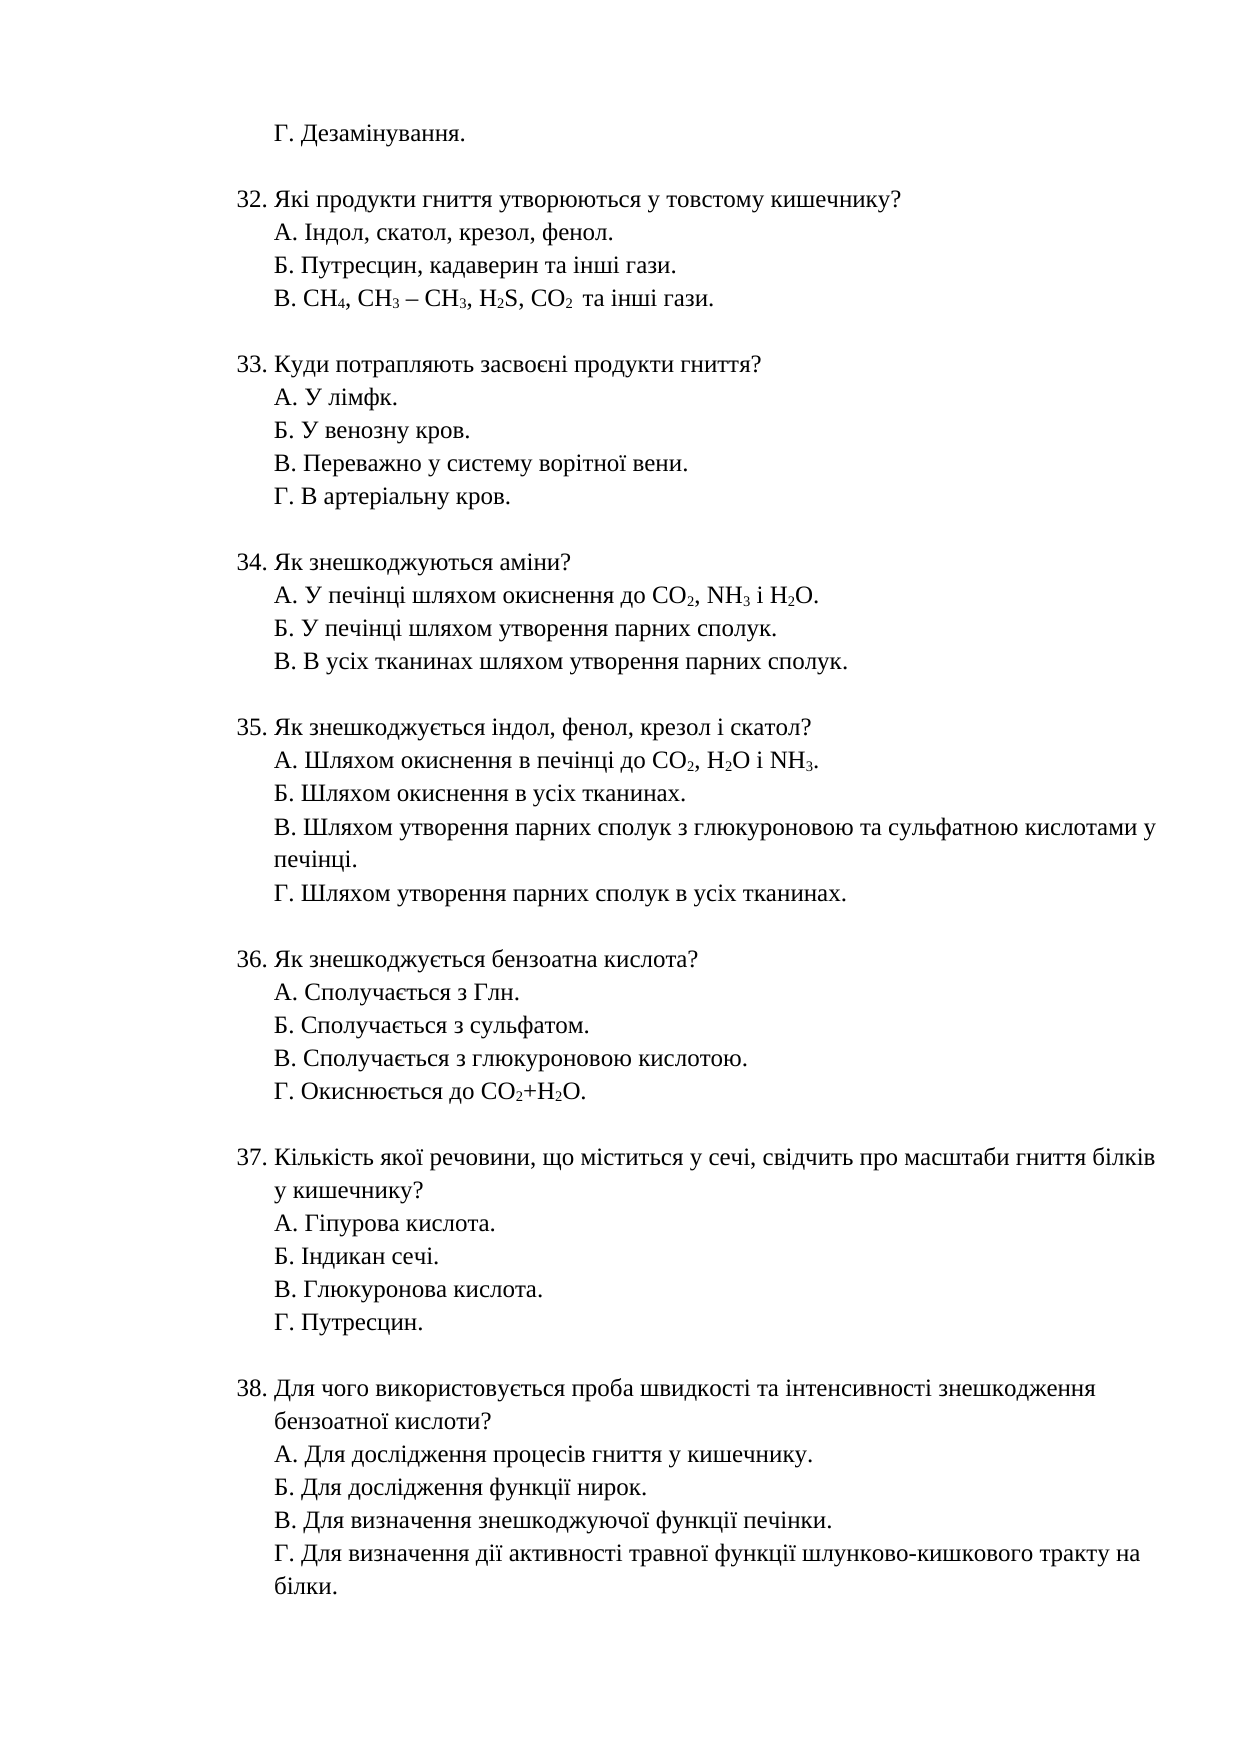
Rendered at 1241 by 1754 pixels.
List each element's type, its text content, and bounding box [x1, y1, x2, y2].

list В. Глюкуронова кислота. [274, 1274, 1167, 1303]
list А. Для дослідження процесів гниття у кишечнику. [274, 1439, 1167, 1468]
list Б. Для дослідження функції нирок. [274, 1472, 1167, 1501]
list Г. Окиснюється до СО2+Н2О. [274, 1076, 1167, 1104]
list В. Для визначення знешкоджуючої функції печінки. [274, 1505, 1167, 1534]
list В. Переважно у систему ворітної вени. [274, 448, 1167, 477]
list Як знешкоджується індол, фенол, крезол і скатол? [236, 712, 1167, 741]
list Г. В артеріальну кров. [274, 481, 1167, 510]
list В. В усіх тканинах шляхом утворення парних сполук. [274, 646, 1167, 675]
list А. Індол, скатол, крезол, фенол. [274, 217, 1167, 246]
list Б. У печінці шляхом утворення парних сполук. [274, 613, 1167, 642]
list В. Сполучається з глюкуроновою кислотою. [274, 1043, 1167, 1071]
list Які продукти гниття утворюються у товстому кишечнику? [236, 184, 1167, 213]
list В. Шляхом утворення парних сполук з глюкуроновою та сульфатною кислотами у печінці. [274, 812, 1167, 873]
list А. У лімфк. [274, 382, 1167, 411]
list Як знешкоджується бензоатна кислота? [236, 944, 1167, 972]
list Б. У венозну кров. [274, 415, 1167, 444]
list Куди потрапляють засвоєні продукти гниття? [236, 349, 1167, 378]
list Г. Дезамінування. [274, 118, 1167, 147]
list Г. Для визначення дії активності травної функції шлунково-кишкового тракту на білки. [274, 1538, 1167, 1600]
list А. Гіпурова кислота. [274, 1208, 1167, 1237]
list Кількість якої речовини, що міститься у сечі, свідчить про масштаби гниття білків у кишечнику? [236, 1142, 1167, 1203]
list Б. Путресцин, кадаверин та інші гази. [274, 250, 1167, 279]
list Як знешкоджуються аміни? [236, 547, 1167, 576]
list А. Шляхом окиснення в печінці до СО2, Н2О і NH3. [274, 746, 1167, 774]
list Б. Індикан сечі. [274, 1241, 1167, 1269]
list В. СН4, СН3 – СН3, Н2S, СО2 та інші гази. [274, 283, 1167, 312]
list Г. Шляхом утворення парних сполук в усіх тканинах. [274, 878, 1167, 906]
list Для чого використовується проба швидкості та інтенсивності знешкодження бензоатної кислоти? [236, 1373, 1167, 1435]
list Б. Шляхом окиснення в усіх тканинах. [274, 778, 1167, 807]
list Г. Путресцин. [274, 1307, 1167, 1336]
list А. Сполучається з Глн. [274, 977, 1167, 1005]
list Б. Сполучається з сульфатом. [274, 1010, 1167, 1038]
list А. У печінці шляхом окиснення до СО2, NH3 і Н2О. [274, 580, 1167, 609]
